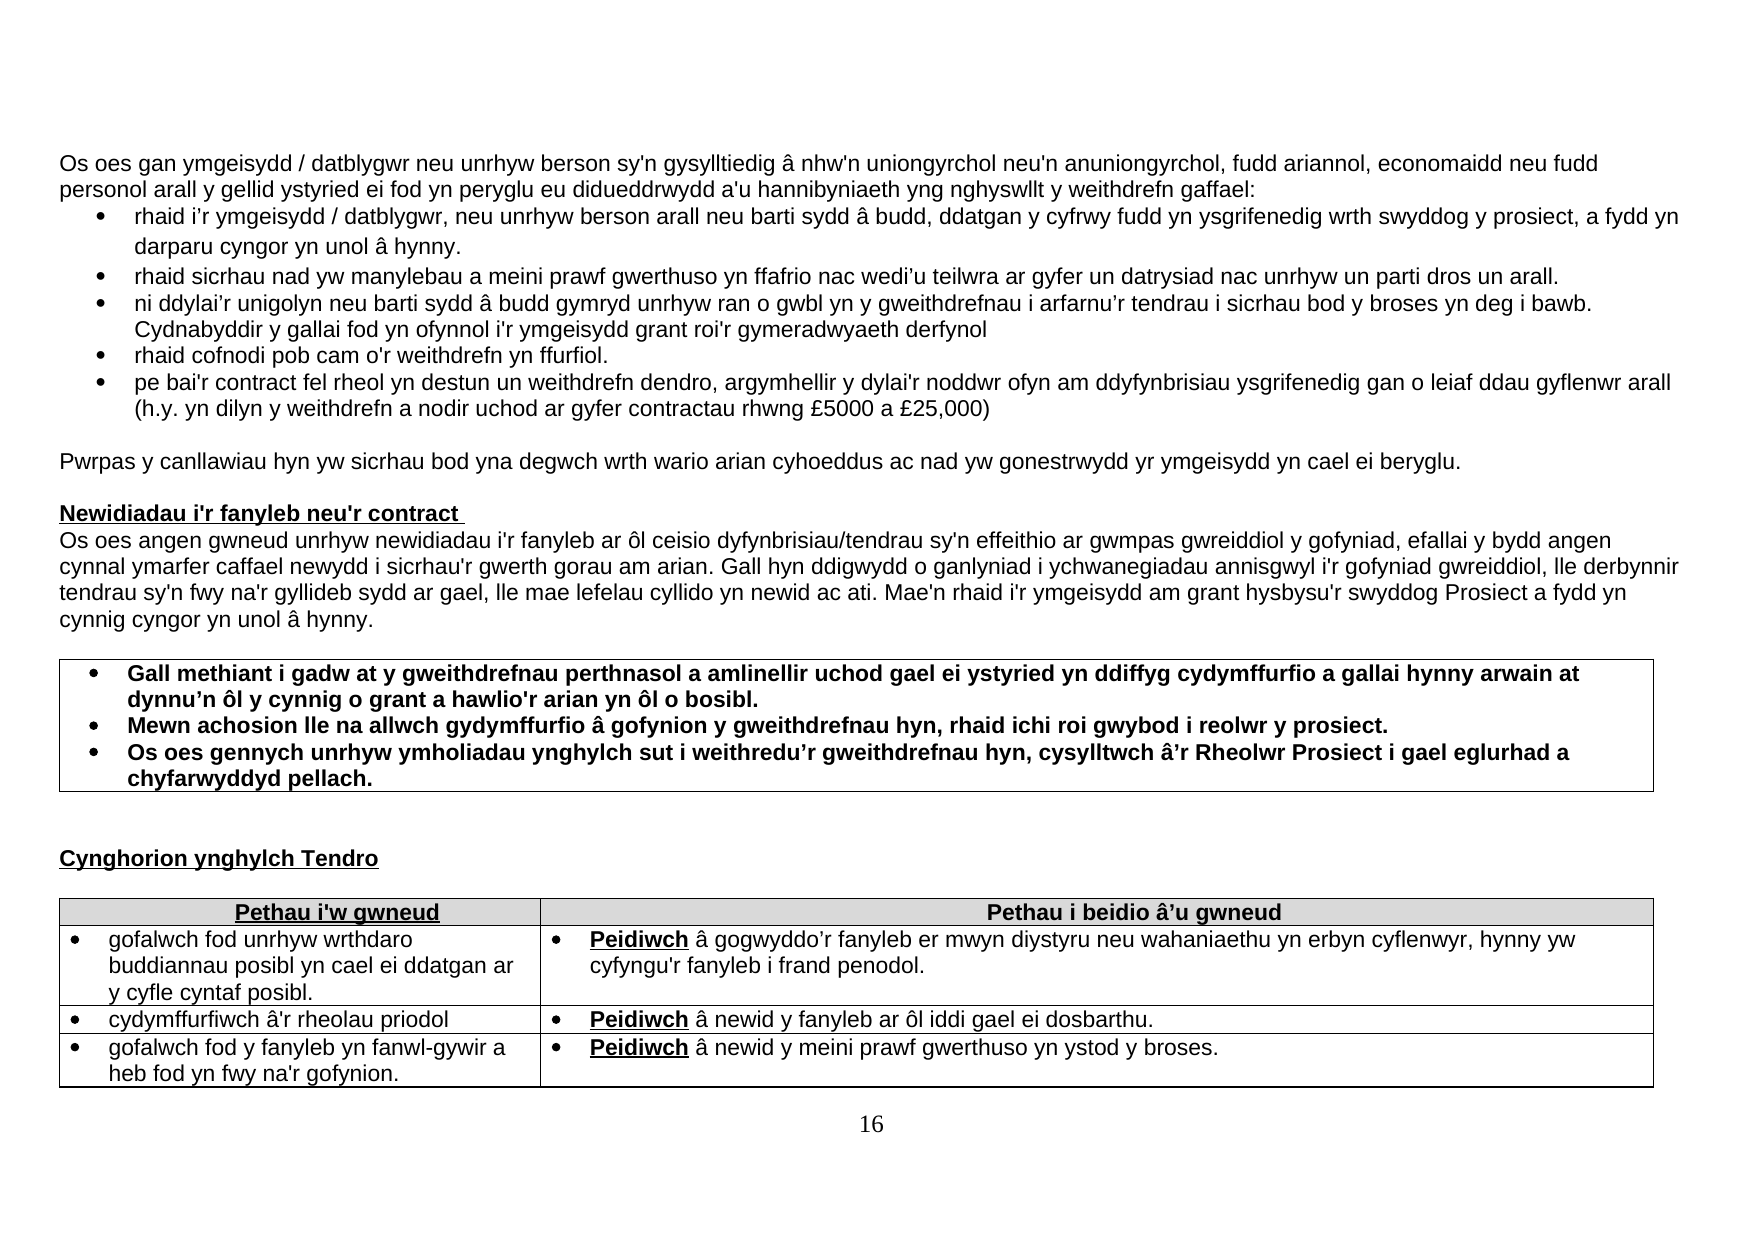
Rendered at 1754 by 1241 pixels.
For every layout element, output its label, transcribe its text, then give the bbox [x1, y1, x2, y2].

table_cell gofalwch fod unrhyw wrthdaro buddiannau posibl yn cael ei ddatgan ar y cyfle cyntaf posibl. [60, 926, 540, 1005]
table_header Pethau i beidio â’u gwneud [541, 899, 1653, 925]
table_cell Peidiwch â gogwyddo’r fanyleb er mwyn diystyru neu wahaniaethu yn erbyn cyflenwyr, hynny yw cyfyngu'r fanyleb i frand penodol. [541, 926, 1653, 1005]
table_header Pethau i'w gwneud [60, 899, 540, 925]
table_header Gall methiant i gadw at y gweithdrefnau perthnasol a amlinellir uchod gael ei ystyried yn ddiffyg cydymffurfio a gallai hynny arwain at dynnu’n ôl y cynnig o grant a hawlio'r arian yn ôl o bosibl. Mewn achosion lle na allwch gydymffurfio â gofynion y gweithdrefnau hyn, rhaid ichi roi gwybod i reolwr y prosiect. Os oes gennych unrhyw ymholiadau ynghylch sut i weithredu’r gweithdrefnau hyn, cysylltwch â’r Rheolwr Prosiect i gael eglurhad a chyfarwyddyd pellach. [60, 660, 1653, 791]
text Os oes angen gwneud unrhyw newidiadau i'r fanyleb ar ôl ceisio dyfynbrisiau/tendrau sy'n effeithio ar gwmpas gwreiddiol y gofyniad, efallai y bydd angen cynnal ymarfer caffael newydd i sicrhau'r gwerth gorau am arian. Gall hyn ddigwydd o ganlyniad i ychwanegiadau annisgwyl i'r gofyniad gwreiddiol, lle derbynnir tendrau sy'n fwy na'r gyllideb sydd ar gael, lle mae lefelau cyllido yn newid ac ati. Mae'n rhaid i'r ymgeisydd am grant hysbysu'r swyddog Prosiect a fydd yn cynnig cyngor yn unol â hynny. [59, 527, 1683, 632]
list rhaid sicrhau nad yw manylebau a meini prawf gwerthuso yn ffafrio nac wedi’u teilwra ar gyfer un datrysiad nac unrhyw un parti dros un arall. [97, 263, 1683, 289]
text Cynghorion ynghylch Tendro [59, 845, 1683, 871]
text Newidiadau i'r fanyleb neu'r contract [59, 500, 1683, 527]
text Os oes gan ymgeisydd / datblygwr neu unrhyw berson sy'n gysylltiedig â nhw'n uniongyrchol neu'n anuniongyrchol, fudd ariannol, economaidd neu fudd personol arall y gellid ystyried ei fod yn peryglu eu didueddrwydd a'u hannibyniaeth yng nghyswllt y weithdrefn gaffael: [59, 150, 1683, 203]
text Pwrpas y canllawiau hyn yw sicrhau bod yna degwch wrth wario arian cyhoeddus ac nad yw gonestrwydd yr ymgeisydd yn cael ei beryglu. [59, 448, 1683, 474]
table_cell Peidiwch â newid y meini prawf gwerthuso yn ystod y broses. [541, 1034, 1653, 1086]
list ni ddylai’r unigolyn neu barti sydd â budd gymryd unrhyw ran o gwbl yn y gweithdrefnau i arfarnu’r tendrau i sicrhau bod y broses yn deg i bawb. Cydnabyddir y gallai fod yn ofynnol i'r ymgeisydd grant roi'r gymeradwyaeth derfynol [97, 289, 1683, 342]
list rhaid cofnodi pob cam o'r weithdrefn yn ffurfiol. [97, 342, 1683, 368]
table_cell cydymffurfiwch â'r rheolau priodol [60, 1006, 540, 1033]
list pe bai'r contract fel rheol yn destun un weithdrefn dendro, argymhellir y dylai'r noddwr ofyn am ddyfynbrisiau ysgrifenedig gan o leiaf ddau gyflenwr arall (h.y. yn dilyn y weithdrefn a nodir uchod ar gyfer contractau rhwng £5000 a £25,000) [97, 368, 1683, 421]
table_cell gofalwch fod y fanyleb yn fanwl-gywir a heb fod yn fwy na'r gofynion. [60, 1034, 540, 1086]
table_cell Peidiwch â newid y fanyleb ar ôl iddi gael ei dosbarthu. [541, 1006, 1653, 1033]
list rhaid i’r ymgeisydd / datblygwr, neu unrhyw berson arall neu barti sydd â budd, ddatgan y cyfrwy fudd yn ysgrifenedig wrth swyddog y prosiect, a fydd yn darparu cyngor yn unol â hynny. [97, 203, 1683, 259]
